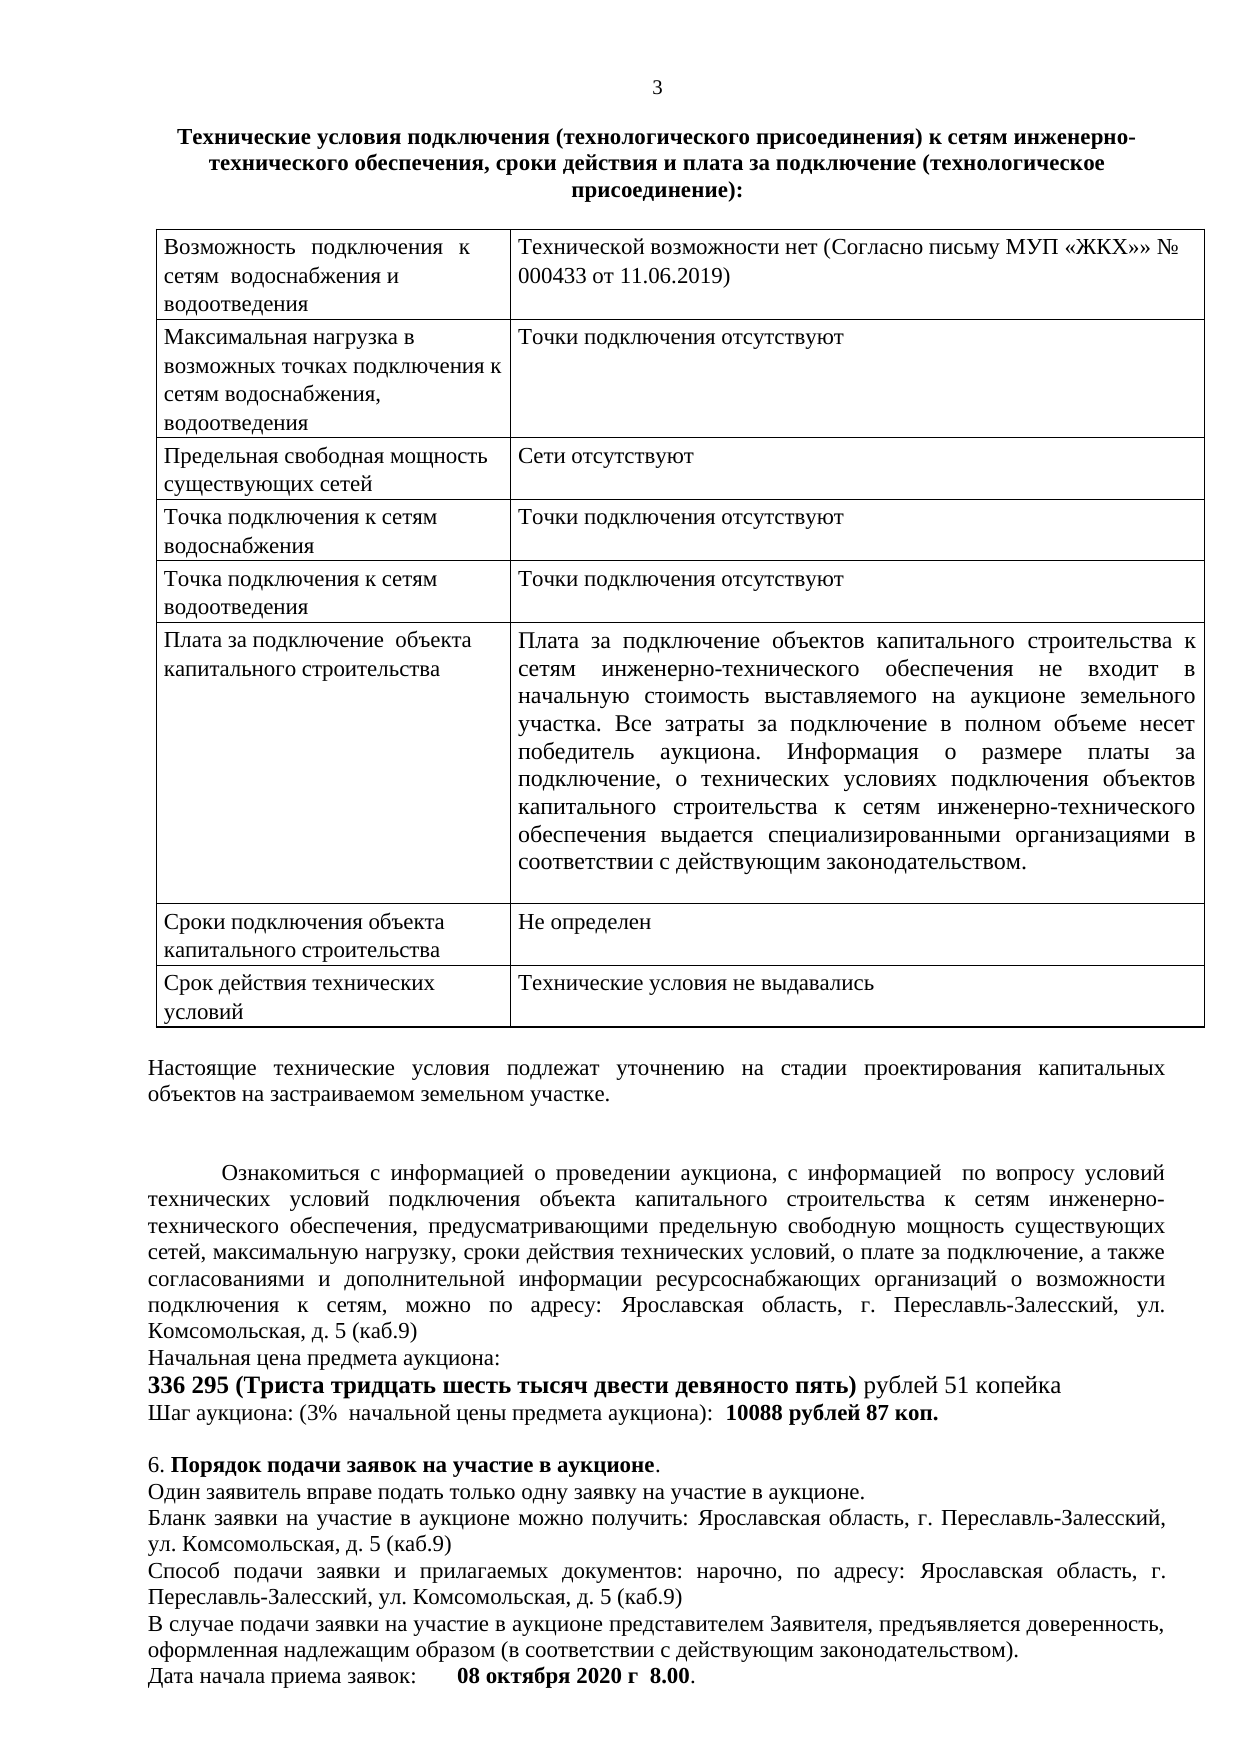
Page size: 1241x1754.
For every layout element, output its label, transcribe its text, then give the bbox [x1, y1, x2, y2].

table_cell Сети отсутствуют [511, 438, 1204, 498]
table_cell Сроки подключения объекта капитального строительства [157, 904, 510, 965]
text Начальная цена предмета аукциона: [148, 1344, 1167, 1370]
text Дата начала приема заявок: 08 октября 2020 г 8.00. [148, 1662, 1167, 1689]
table_cell Точки подключения отсутствуют [511, 561, 1204, 622]
text Один заявитель вправе подать только одну заявку на участие в аукционе. [148, 1478, 1167, 1504]
table_header Технической возможности нет (Согласно письму МУП «ЖКХ»» № 000433 от 11.06.2019) [511, 230, 1204, 318]
table_cell Технические условия не выдавались [511, 966, 1204, 1026]
text Технические условия подключения (технологического присоединения) к сетям инженерно-технического обеспечения, сроки действия и плата за подключение (технологическое присоединение): [148, 123, 1167, 202]
text Способ подачи заявки и прилагаемых документов: нарочно, по адресу: Ярославская область, г. Переславль-Залесский, ул. Комсомольская, д. 5 (каб.9) [148, 1557, 1167, 1609]
table_cell Точки подключения отсутствуют [511, 500, 1204, 560]
table_cell Максимальная нагрузка в возможных точках подключения к сетям водоснабжения, водоотведения [157, 320, 510, 437]
table_cell Предельная свободная мощность существующих сетей [157, 438, 510, 498]
table_cell Точка подключения к сетям водоснабжения [157, 500, 510, 560]
table_cell Точка подключения к сетям водоотведения [157, 561, 510, 622]
table_cell Плата за подключение объекта капитального строительства [157, 623, 510, 903]
table_cell Срок действия технических условий [157, 966, 510, 1026]
table_cell Плата за подключение объектов капитального строительства к сетям инженерно-технического обеспечения не входит в начальную стоимость выставляемого на аукционе земельного участка. Все затраты за подключение в полном объеме несет победитель аукциона. Информация о размере платы за подключение, о технических условиях подключения объектов капитального строительства к сетям инженерно-технического обеспечения выдается специализированными организациями в соответствии с действующим законодательством. [511, 623, 1204, 903]
text 336 295 (Триста тридцать шесть тысяч двести девяносто пять) рублей 51 копейка [148, 1370, 1167, 1399]
table_cell Точки подключения отсутствуют [511, 320, 1204, 437]
text В случае подачи заявки на участие в аукционе представителем Заявителя, предъявляется доверенность, оформленная надлежащим образом (в соответствии с действующим законодательством). [148, 1609, 1167, 1662]
text Ознакомиться с информацией о проведении аукциона, с информацией по вопросу условий технических условий подключения объекта капитального строительства к сетям инженерно-технического обеспечения, предусматривающими предельную свободную мощность существующих сетей, максимальную нагрузку, сроки действия технических условий, о плате за подключение, а также согласованиями и дополнительной информации ресурсоснабжающих организаций о возможности подключения к сетям, можно по адресу: Ярославская область, г. Переславль-Залесский, ул. Комсомольская, д. 5 (каб.9) [148, 1159, 1167, 1344]
text Шаг аукциона: (3% начальной цены предмета аукциона): 10088 рублей 87 коп. [148, 1399, 1167, 1425]
text 6. Порядок подачи заявок на участие в аукционе. [148, 1451, 1167, 1478]
table_cell Не определен [511, 904, 1204, 965]
text Настоящие технические условия подлежат уточнению на стадии проектирования капитальных объектов на застраиваемом земельном участке. [148, 1054, 1167, 1106]
text Бланк заявки на участие в аукционе можно получить: Ярославская область, г. Переславль-Залесский, ул. Комсомольская, д. 5 (каб.9) [148, 1504, 1167, 1557]
table_header Возможность подключения к сетям водоснабжения и водоотведения [157, 230, 510, 318]
